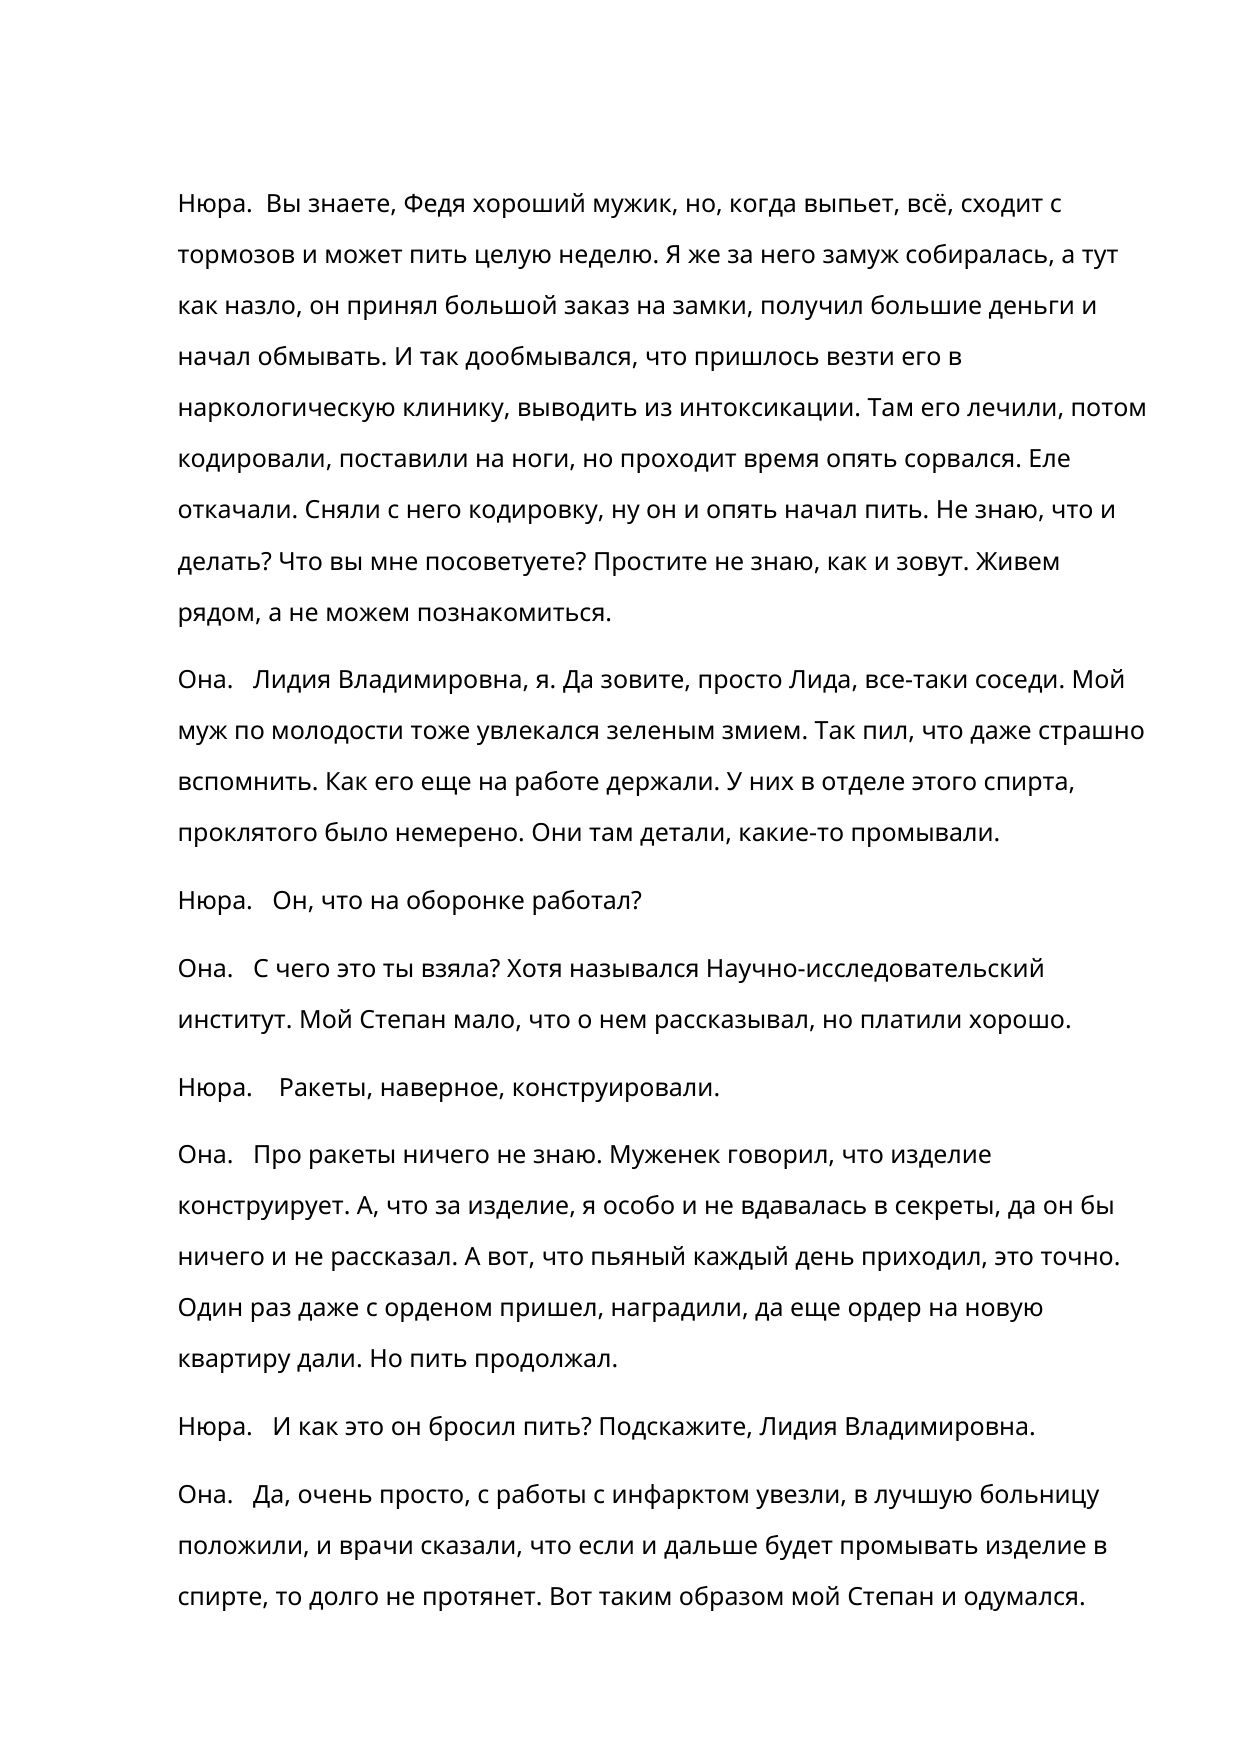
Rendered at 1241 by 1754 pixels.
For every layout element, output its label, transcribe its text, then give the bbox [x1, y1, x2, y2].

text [177, 1476, 1152, 1613]
text Нюра. Он, что на оборонке работал? [177, 883, 1152, 917]
text Она. Лидия Владимировна, я. Да зовите, просто Лида, все-таки соседи. Мой муж по молодости тоже увлекался зеленым змием. Так пил, что даже страшно вспомнить. Как его еще на работе держали. У них в отделе этого спирта, проклятого было немерено. Они там детали, какие-то промывали. [177, 662, 1152, 849]
text Она. Про ракеты ничего не знаю. Муженек говорил, что изделие конструирует. А, что за изделие, я особо и не вдавалась в секреты, да он бы ничего и не рассказал. А вот, что пьяный каждый день приходил, это точно. Один раз даже с орденом пришел, наградили, да еще ордер на новую квартиру дали. Но пить продолжал. [177, 1137, 1152, 1375]
text Нюра. Ракеты, наверное, конструировали. [177, 1069, 1152, 1103]
text Нюра. Вы знаете, Федя хороший мужик, но, когда выпьет, всё, сходит с тормозов и может пить целую неделю. Я же за него замуж собиралась, а тут как назло, он принял большой заказ на замки, получил большие деньги и начал обмывать. И так дообмывался, что пришлось везти его в наркологическую клинику, выводить из интоксикации. Там его лечили, потом кодировали, поставили на ноги, но проходит время опять сорвался. Еле откачали. Сняли с него кодировку, ну он и опять начал пить. Не знаю, что и делать? Что вы мне посоветуете? Простите не знаю, как и зовут. Живем рядом, а не можем познакомиться. [177, 186, 1152, 628]
text Она. С чего это ты взяла? Хотя назывался Научно-исследовательский институт. Мой Степан мало, что о нем рассказывал, но платили хорошо. [177, 950, 1152, 1036]
text Нюра. И как это он бросил пить? Подскажите, Лидия Владимировна. [177, 1409, 1152, 1443]
